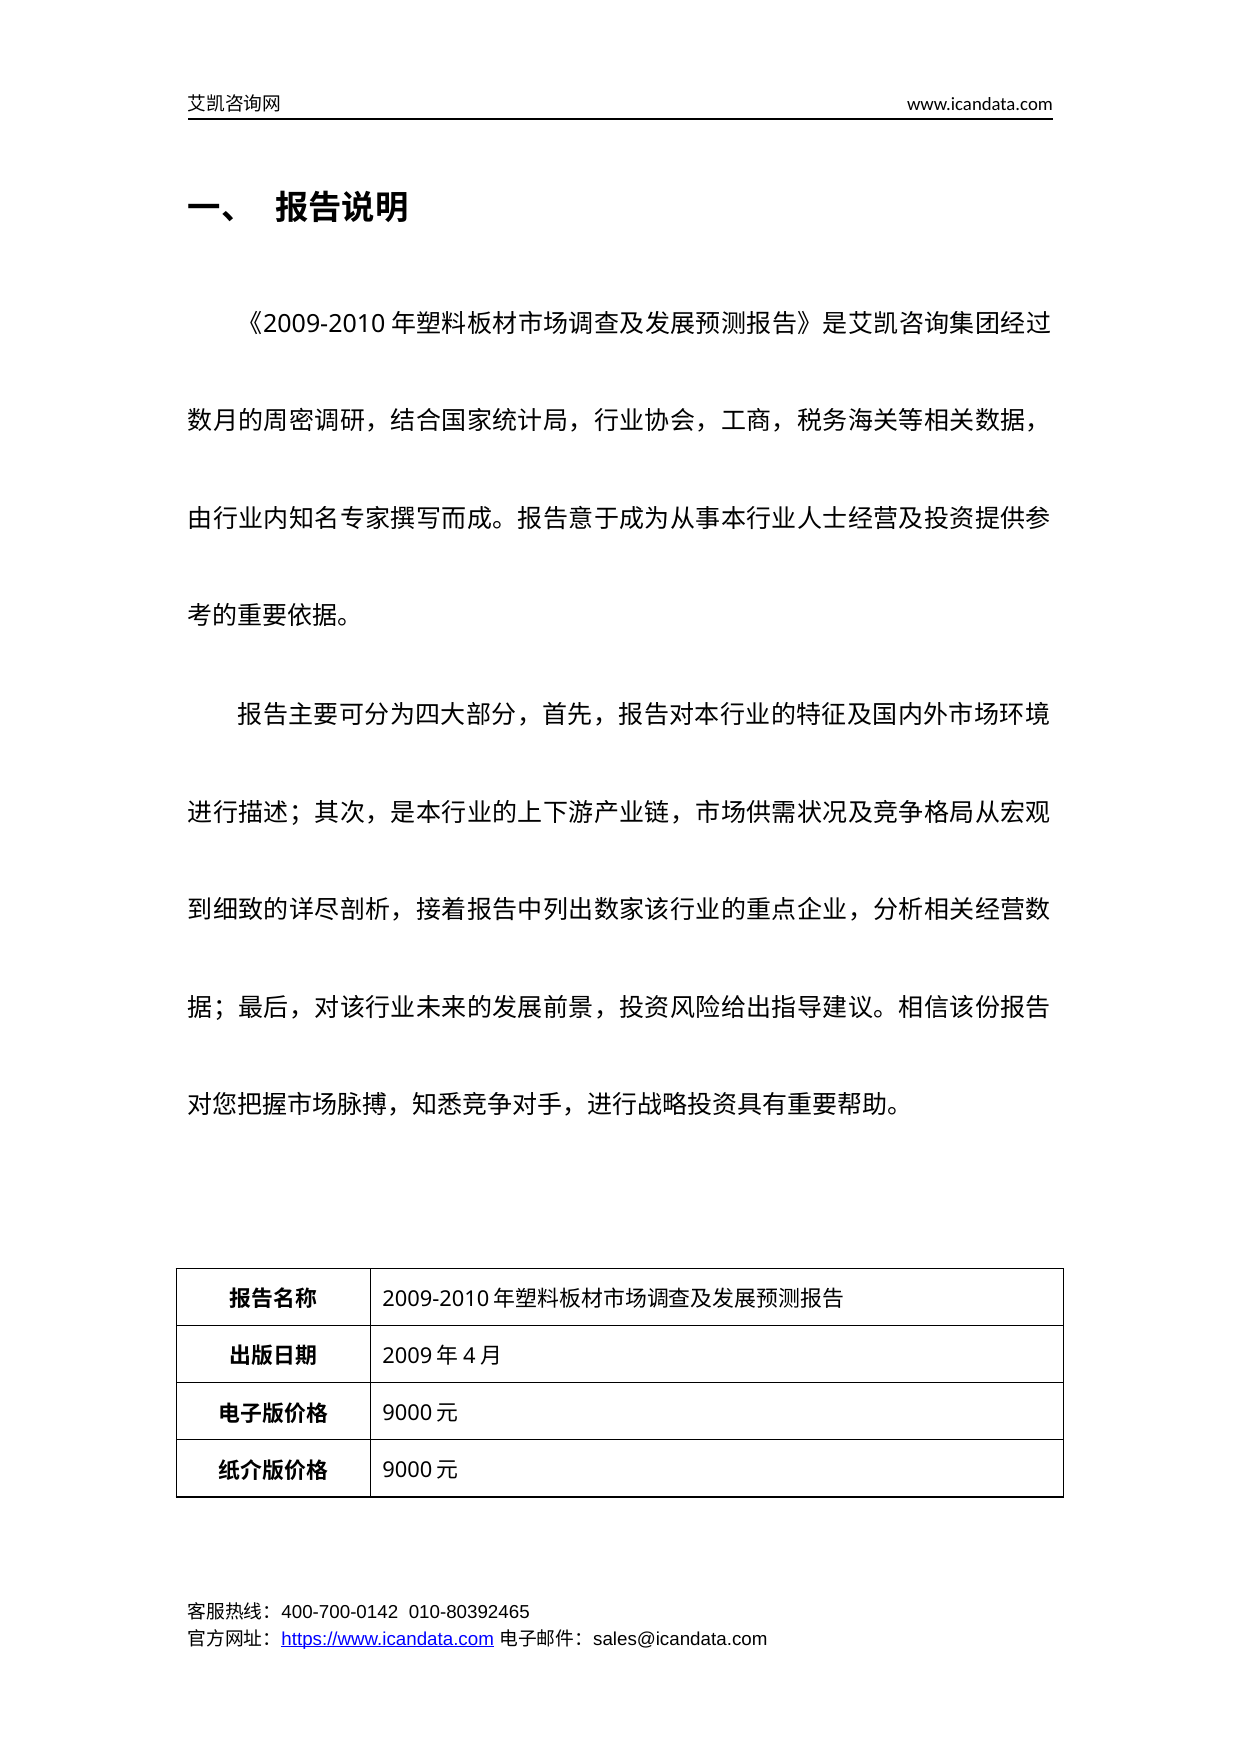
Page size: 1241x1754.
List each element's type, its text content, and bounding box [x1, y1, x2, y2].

subtitle 报告说明 [187, 172, 1053, 237]
table_header 报告名称 [177, 1269, 370, 1325]
table_cell 出版日期 [177, 1326, 370, 1382]
table_cell 电子版价格 [177, 1383, 370, 1439]
text 《2009-2010年塑料板材市场调查及发展预测报告》是艾凯咨询集团经过数月的周密调研，结合国家统计局，行业协会，工商，税务海关等相关数据，由行业内知名专家撰写而成。报告意于成为从事本行业人士经营及投资提供参考的重要依据。 [187, 289, 1053, 646]
table_cell 9000元 [371, 1440, 1063, 1496]
table_cell 2009年4月 [371, 1326, 1063, 1382]
text 报告主要可分为四大部分，首先，报告对本行业的特征及国内外市场环境进行描述；其次，是本行业的上下游产业链，市场供需状况及竞争格局从宏观到细致的详尽剖析，接着报告中列出数家该行业的重点企业，分析相关经营数据；最后，对该行业未来的发展前景，投资风险给出指导建议。相信该份报告对您把握市场脉搏，知悉竞争对手，进行战略投资具有重要帮助。 [187, 681, 1053, 1136]
table_header 2009-2010年塑料板材市场调查及发展预测报告 [371, 1269, 1063, 1325]
table_cell 9000元 [371, 1383, 1063, 1439]
table_cell 纸介版价格 [177, 1440, 370, 1496]
